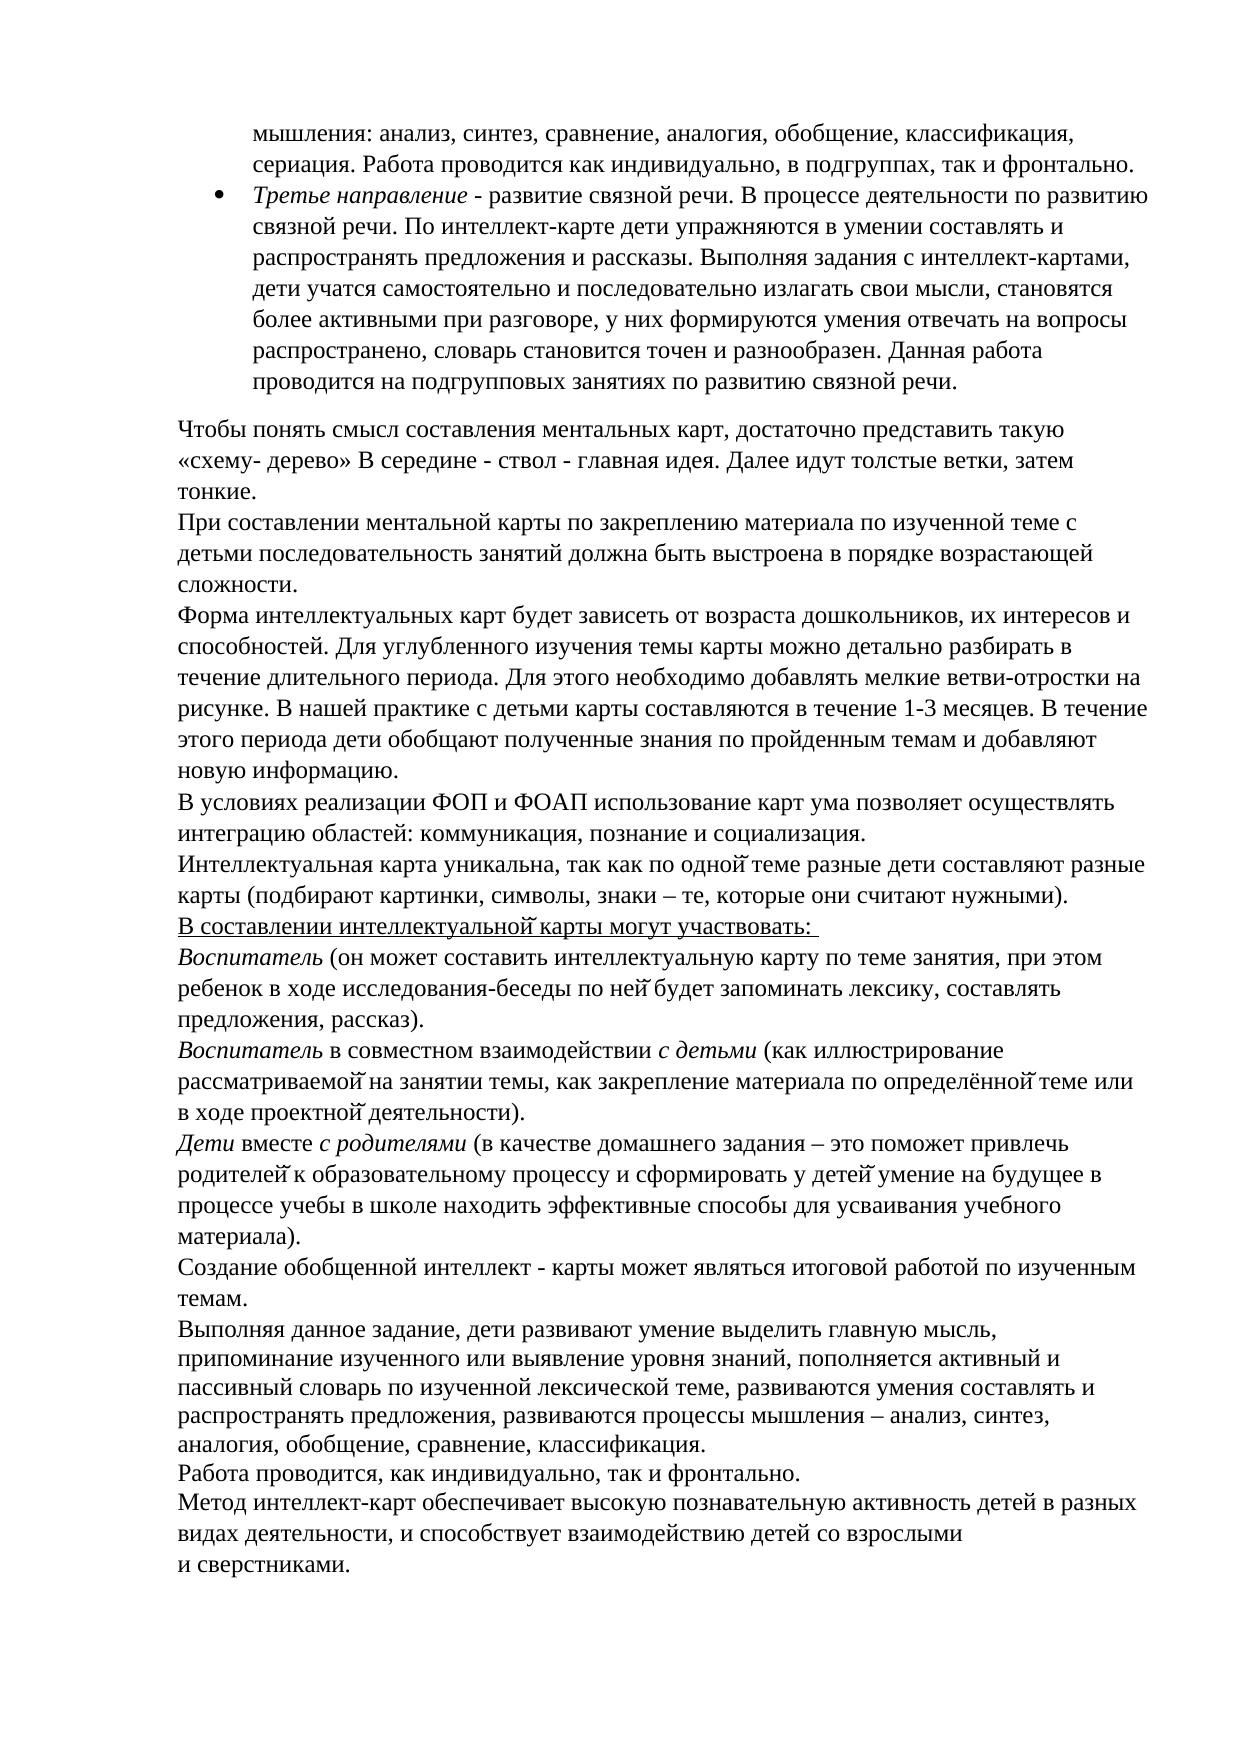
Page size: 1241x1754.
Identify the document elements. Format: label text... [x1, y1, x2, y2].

text Чтобы понять смысл составления ментальных карт, достаточно представить такую «схему- дерево» В середине - ствол - главная идея. Далее идут толстые ветки, затем тонкие. [177, 414, 1152, 505]
text Создание обобщенной интеллект - карты может являться итоговой работой по изученным темам. [177, 1252, 1152, 1312]
text Работа проводится, как индивидуально, так и фронтально. [177, 1458, 1152, 1487]
text Дети вместе с родителями (в качестве домашнего задания – это поможет привлечь родителей̆ к образовательному процессу и сформировать у детей̆ умение на будущее в процессе учебы в школе находить эффективные способы для усваивания учебного материала). [177, 1128, 1152, 1250]
text Форма интеллектуальных карт будет зависеть от возраста дошкольников, их интересов и способностей. Для углубленного изучения темы карты можно детально разбирать в течение длительного периода. Для этого необходимо добавлять мелкие ветви-отростки на рисунке. В нашей практике с детьми карты составляются в течение 1-3 месяцев. В течение этого периода дети обобщают полученные знания по пройденным темам и добавляют новую информацию. [177, 600, 1152, 784]
list Третье направление - развитие связной речи. В процессе деятельности по развитию связной речи. По интеллект-карте дети упражняются в умении составлять и распространять предложения и рассказы. Выполняя задания с интеллект-картами, дети учатся самостоятельно и последовательно излагать свои мысли, становятся более активными при разговоре, у них формируются умения отвечать на вопросы распространено, словарь становится точен и разнообразен. Данная работа проводится на подгрупповых занятиях по развитию связной речи. [215, 180, 1152, 395]
text Воспитатель (он может составить интеллектуальную карту по теме занятия, при этом ребенок в ходе исследования-беседы по ней̆ будет запоминать лексику, составлять предложения, рассказ). [177, 942, 1152, 1033]
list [215, 118, 1152, 178]
text Выполняя данное задание, дети развивают умение выделить главную мысль, припоминание изученного или выявление уровня знаний, пополняется активный и пассивный словарь по изученной лексической теме, развиваются умения составлять и распространять предложения, развиваются процессы мышления – анализ, синтез, аналогия, обобщение, сравнение, классификация. [177, 1314, 1152, 1458]
text Интеллектуальная карта уникальна, так как по одной̆ теме разные дети составляют разные карты (подбирают картинки, символы, знаки – те, которые они считают нужными). [177, 849, 1152, 908]
text Метод интеллект-карт обеспечивает высокую познавательную активность детей в разных [177, 1487, 1152, 1516]
text и сверстниками. [177, 1549, 1152, 1578]
text Воспитатель в совместном взаимодействии с детьми (как иллюстрирование рассматриваемой̆ на занятии темы, как закрепление материала по определённой̆ теме или в ходе проектной̆ деятельности). [177, 1035, 1152, 1126]
text видах деятельности, и способствует взаимодействию детей со взрослыми [177, 1518, 1152, 1547]
text В составлении интеллектуальной̆ карты могут участвовать: [177, 911, 1152, 939]
text В условиях реализации ФОП и ФОАП использование карт ума позволяет осуществлять интеграцию областей: коммуникация, познание и социализация. [177, 787, 1152, 846]
text При составлении ментальной карты по закреплению материала по изученной теме с детьми последовательность занятий должна быть выстроена в порядке возрастающей сложности. [177, 507, 1152, 598]
